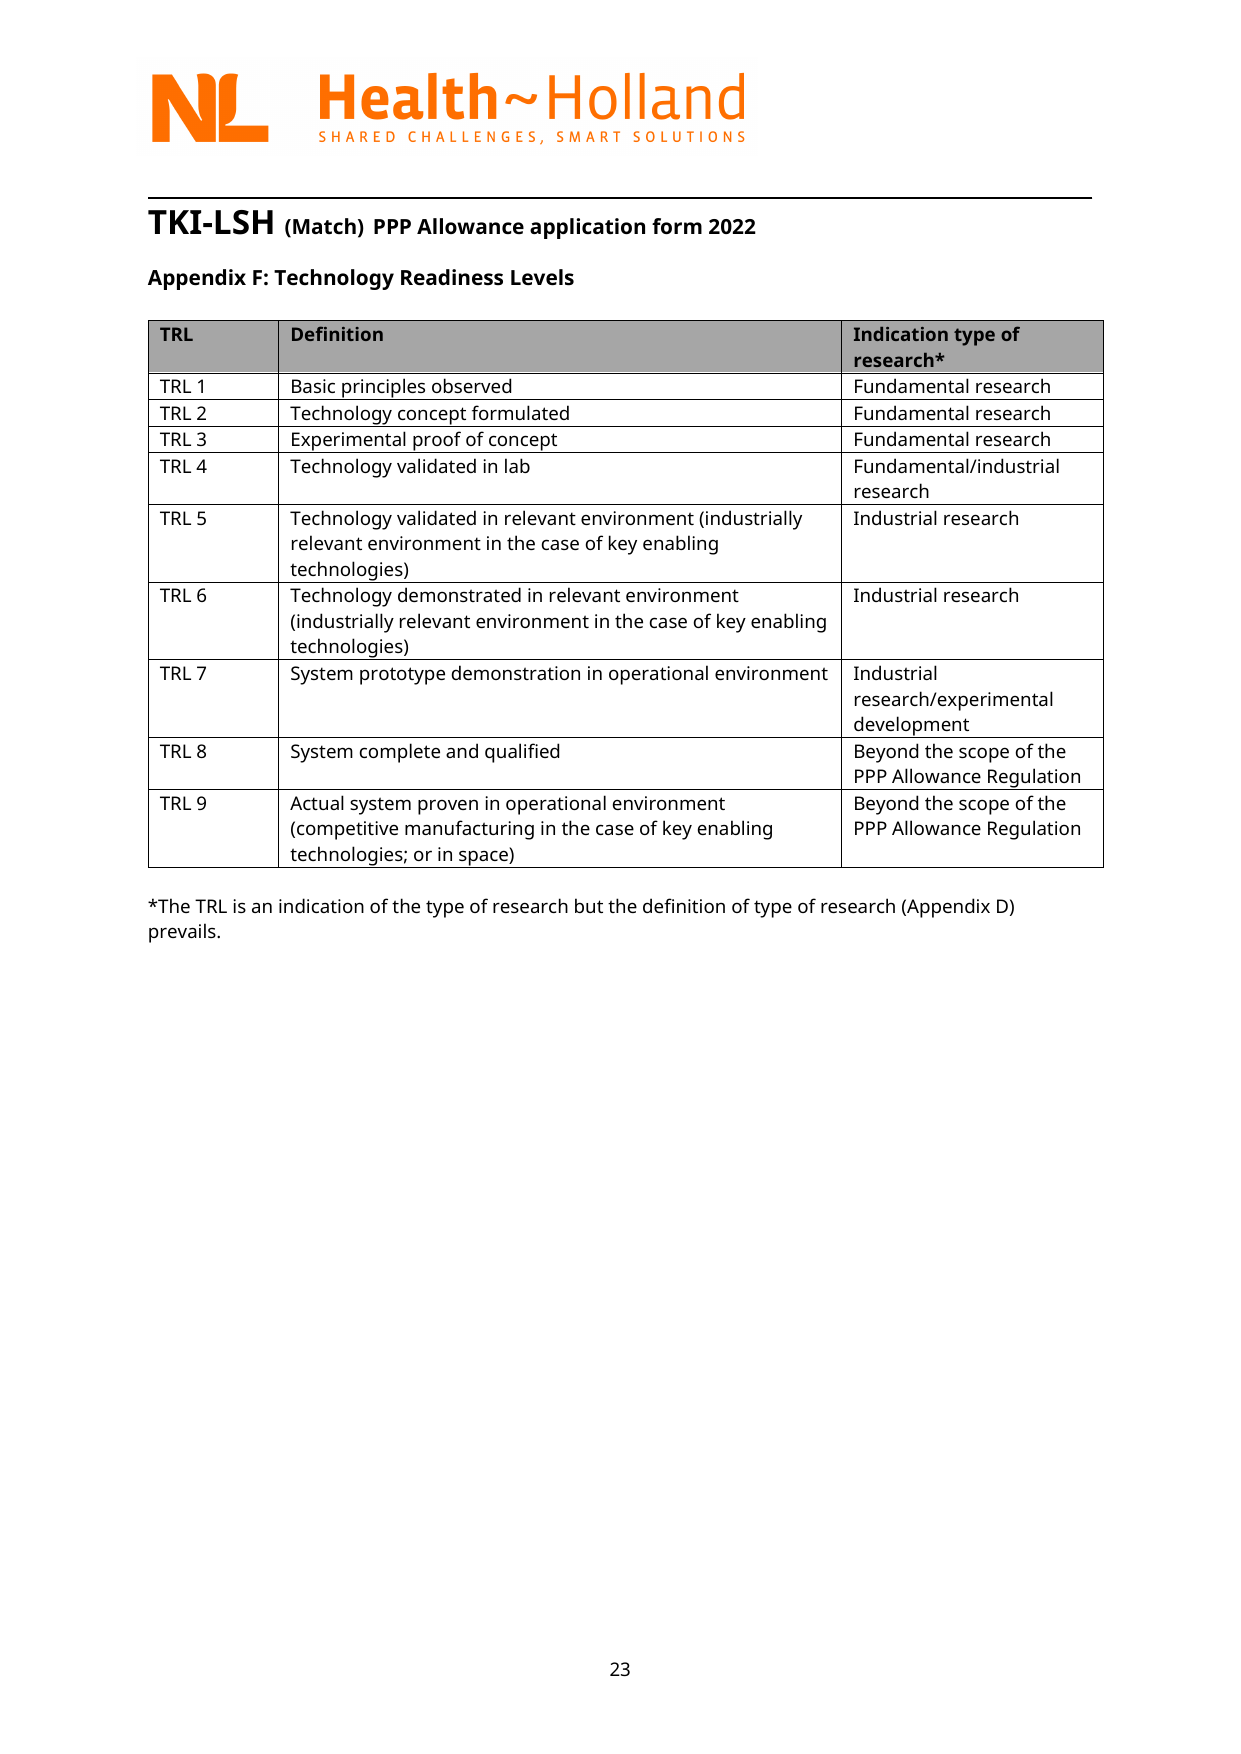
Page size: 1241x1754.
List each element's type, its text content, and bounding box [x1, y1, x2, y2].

table_cell Industrial research [842, 583, 1103, 659]
table_cell Experimental proof of concept [279, 427, 841, 452]
text *The TRL is an indication of the type of research but the definition of type of research (Appendix D) prevails. [148, 893, 1092, 944]
table_cell System complete and qualified [279, 738, 841, 789]
table_header Definition [279, 321, 841, 372]
table_cell TRL 3 [149, 427, 278, 452]
table_cell Technology concept formulated [279, 400, 841, 426]
table_cell TRL 9 [149, 790, 278, 867]
table_cell Technology validated in relevant environment (industrially relevant environment in the case of key enabling technologies) [279, 505, 841, 582]
table_cell Basic principles observed [279, 374, 841, 399]
table_header Indication type of research* [842, 321, 1103, 372]
table_cell Technology demonstrated in relevant environment (industrially relevant environment in the case of key enabling technologies) [279, 583, 841, 659]
table_cell Technology validated in lab [279, 453, 841, 504]
list Appendix F: Technology Readiness Levels [148, 263, 1092, 292]
table_cell TRL 8 [149, 738, 278, 789]
table_cell Actual system proven in operational environment (competitive manufacturing in the case of key enabling technologies; or in space) [279, 790, 841, 867]
table_cell Industrial research [842, 505, 1103, 582]
picture [135, 57, 757, 156]
table_cell Industrial research/experimental development [842, 660, 1103, 737]
table_cell TRL 6 [149, 583, 278, 659]
table_cell Beyond the scope of the PPP Allowance Regulation [842, 790, 1103, 867]
table_cell TRL 4 [149, 453, 278, 504]
table_cell Beyond the scope of the PPP Allowance Regulation [842, 738, 1103, 789]
table_cell TRL 5 [149, 505, 278, 582]
table_cell Fundamental research [842, 400, 1103, 426]
table_cell TRL 2 [149, 400, 278, 426]
table_cell System prototype demonstration in operational environment [279, 660, 841, 737]
table_cell TRL 7 [149, 660, 278, 737]
table_cell TRL 1 [149, 374, 278, 399]
table_header TRL [149, 321, 278, 372]
table_cell Fundamental research [842, 427, 1103, 452]
table_cell Fundamental/industrial research [842, 453, 1103, 504]
table_cell Fundamental research [842, 374, 1103, 399]
